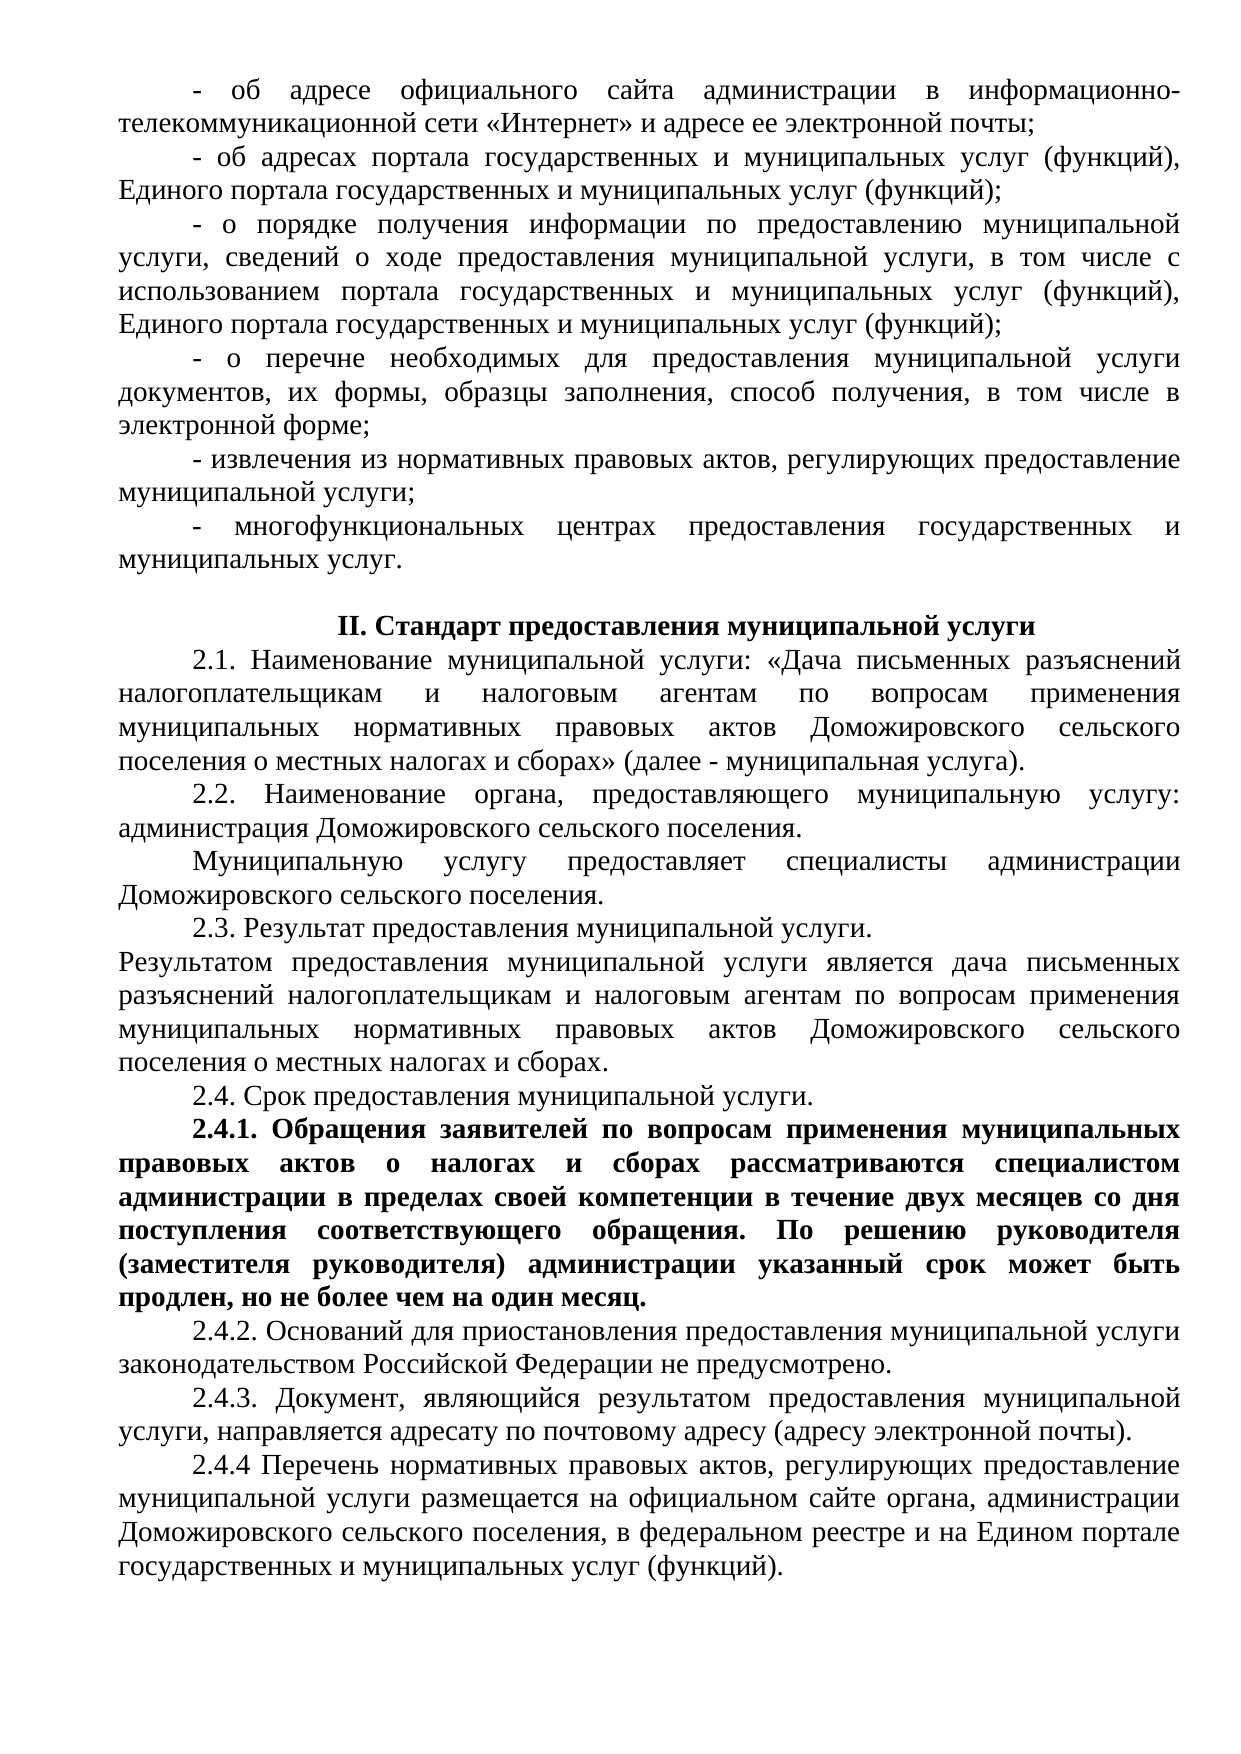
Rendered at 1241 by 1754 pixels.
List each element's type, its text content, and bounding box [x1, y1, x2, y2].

text - о перечне необходимых для предоставления муниципальной услуги документов, их формы, образцы заполнения, способ получения, в том числе в электронной форме; [118, 340, 1181, 441]
text 2.4.3. Документ, являющийся результатом предоставления муниципальной услуги, направляется адресату по почтовому адресу (адресу электронной почты). [118, 1380, 1181, 1447]
text - многофункциональных центрах предоставления государственных и муниципальных услуг. [118, 508, 1181, 575]
text 2.2. Наименование органа, предоставляющего муниципальную услугу: администрация Доможировского сельского поселения. [118, 776, 1181, 843]
text 2.4.1. Обращения заявителей по вопросам применения муниципальных правовых актов о налогах и сборах рассматриваются специалистом администрации в пределах своей компетенции в течение двух месяцев со дня поступления соответствующего обращения. По решению руководителя (заместителя руководителя) администрации указанный срок может быть продлен, но не более чем на один месяц. [118, 1112, 1181, 1313]
text 2.4.4 Перечень нормативных правовых актов, регулирующих предоставление муниципальной услуги размещается на официальном сайте органа, администрации Доможировского сельского поселения, в федеральном реестре и на Едином портале государственных и муниципальных услуг (функций). [118, 1447, 1181, 1581]
text - об адресах портала государственных и муниципальных услуг (функций), Единого портала государственных и муниципальных услуг (функций); [118, 139, 1181, 206]
text - извлечения из нормативных правовых актов, регулирующих предоставление муниципальной услуги; [118, 441, 1181, 508]
text 2.4.2. Оснований для приостановления предоставления муниципальной услуги законодательством Российской Федерации не предусмотрено. [118, 1313, 1181, 1380]
text II. Стандарт предоставления муниципальной услуги [118, 608, 1181, 642]
text Результатом предоставления муниципальной услуги является дача письменных разъяснений налогоплательщикам и налоговым агентам по вопросам применения муниципальных нормативных правовых актов Доможировского сельского поселения о местных налогах и сборах. [118, 944, 1181, 1078]
text Муниципальную услугу предоставляет специалисты администрации Доможировского сельского поселения. [118, 843, 1181, 910]
text - об адресе официального сайта администрации в информационно-телекоммуникационной сети «Интернет» и адресе ее электронной почты; [118, 72, 1181, 139]
text 2.1. Наименование муниципальной услуги: «Дача письменных разъяснений налогоплательщикам и налоговым агентам по вопросам применения муниципальных нормативных правовых актов Доможировского сельского поселения о местных налогах и сборах» (далее - муниципальная услуга). [118, 642, 1181, 776]
text 2.4. Срок предоставления муниципальной услуги. [118, 1078, 1181, 1112]
text - о порядке получения информации по предоставлению муниципальной услуги, сведений о ходе предоставления муниципальной услуги, в том числе с использованием портала государственных и муниципальных услуг (функций), Единого портала государственных и муниципальных услуг (функций); [118, 206, 1181, 340]
text 2.3. Результат предоставления муниципальной услуги. [118, 910, 1181, 944]
